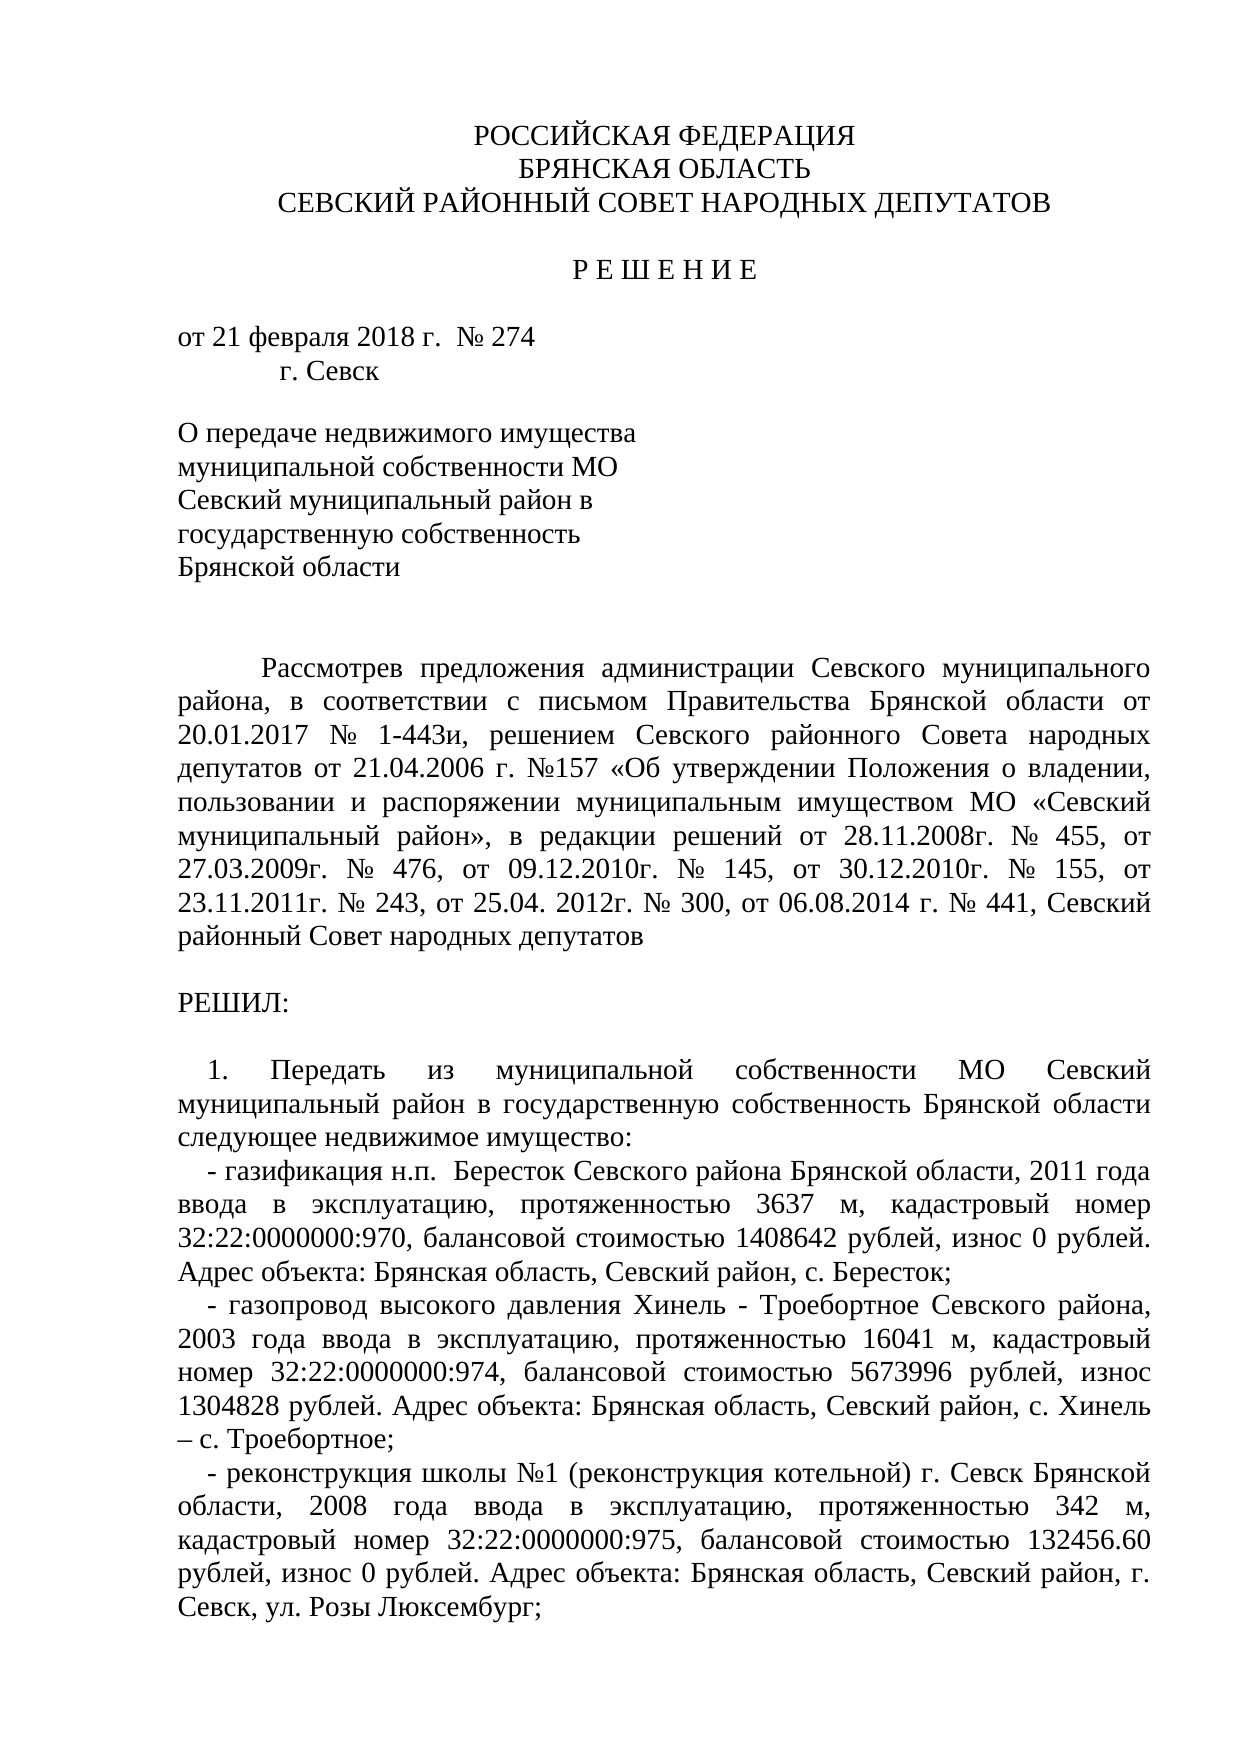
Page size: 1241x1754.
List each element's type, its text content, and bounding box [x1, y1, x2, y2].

text Р Е Ш Е Н И Е [177, 252, 1152, 286]
text РОССИЙСКАЯ ФЕДЕРАЦИЯ [177, 118, 1152, 152]
text О передаче недвижимого имущества [177, 415, 1152, 449]
text Рассмотрев предложения администрации Севского муниципального района, в соответствии с письмом Правительства Брянской области от 20.01.2017 № 1-443и, решением Севского районного Совета народных депутатов от 21.04.2006 г. №157 «Об утверждении Положения о владении, пользовании и распоряжении муниципальным имуществом МО «Севский муниципальный район», в редакции решений от 28.11.2008г. № 455, от 27.03.2009г. № 476, от 09.12.2010г. № 145, от 30.12.2010г. № 155, от 23.11.2011г. № 243, от 25.04. 2012г. № 300, от 06.08.2014 г. № 441, Севский районный Совет народных депутатов [177, 650, 1152, 952]
text муниципальной собственности МО [177, 449, 1152, 482]
text Севский муниципальный район в [177, 482, 1152, 516]
text СЕВСКИЙ РАЙОННЫЙ СОВЕТ НАРОДНЫХ ДЕПУТАТОВ [177, 185, 1152, 219]
text - газопровод высокого давления Хинель - Троебортное Севского района, 2003 года ввода в эксплуатацию, протяженностью 16041 м, кадастровый номер 32:22:0000000:974, балансовой стоимостью 5673996 рублей, износ 1304828 рублей. Адрес объекта: Брянская область, Севский район, с. Хинель – с. Троебортное; [177, 1287, 1152, 1455]
text - реконструкция школы №1 (реконструкция котельной) г. Севск Брянской области, 2008 года ввода в эксплуатацию, протяженностью 342 м, кадастровый номер 32:22:0000000:975, балансовой стоимостью 132456.60 рублей, износ 0 рублей. Адрес объекта: Брянская область, Севский район, г. Севск, ул. Розы Люксембург; [177, 1455, 1152, 1623]
text Брянской области [177, 549, 1152, 583]
text 1. Передать из муниципальной собственности МО Севский муниципальный район в государственную собственность Брянской области следующее недвижимое имущество: [177, 1052, 1152, 1153]
text - газификация н.п. Бересток Севского района Брянской области, 2011 года ввода в эксплуатацию, протяженностью 3637 м, кадастровый номер 32:22:0000000:970, балансовой стоимостью 1408642 рублей, износ 0 рублей. Адрес объекта: Брянская область, Севский район, с. Бересток; [177, 1153, 1152, 1287]
text г. Севск [177, 353, 1152, 386]
text РЕШИЛ: [177, 985, 1152, 1019]
text государственную собственность [177, 516, 1152, 549]
text БРЯНСКАЯ ОБЛАСТЬ [177, 152, 1152, 185]
text от 21 февраля 2018 г. № 274 [177, 319, 1152, 353]
